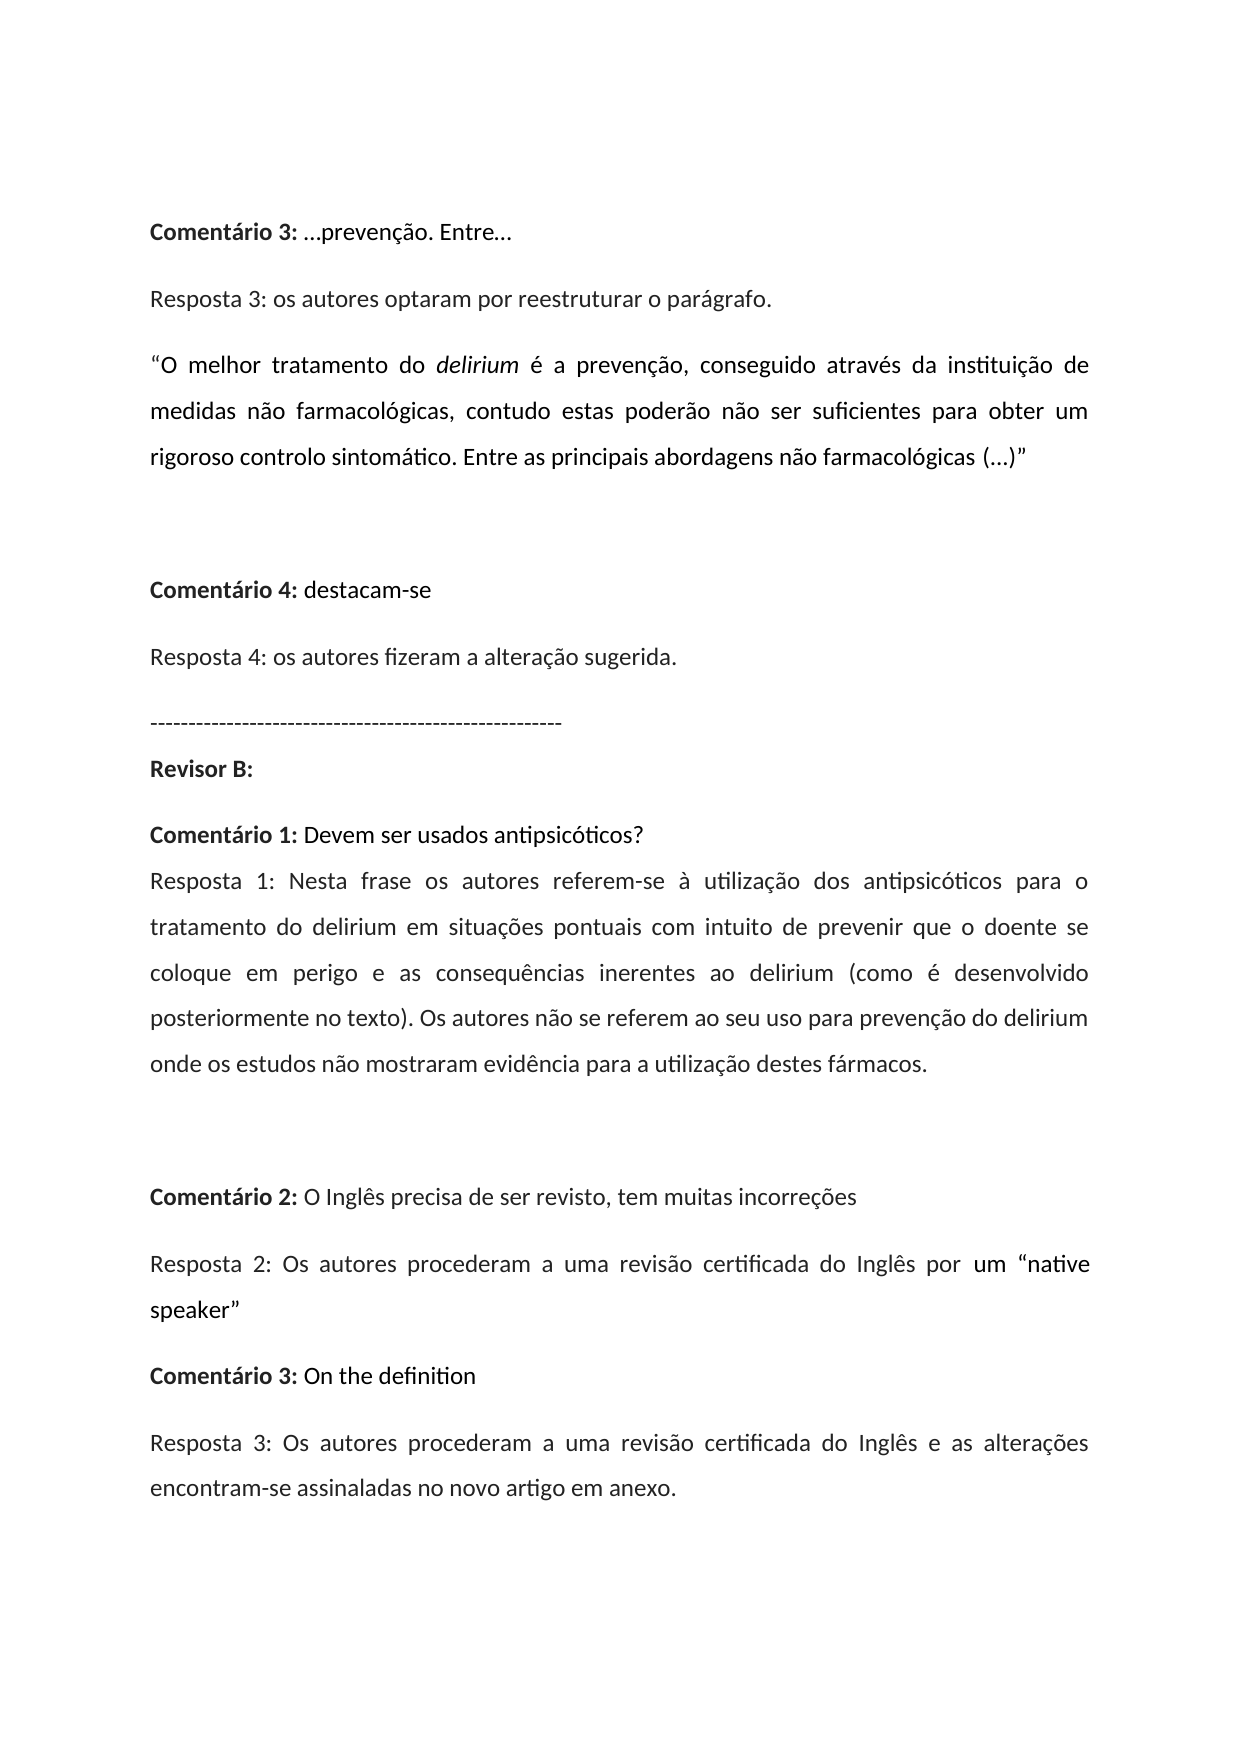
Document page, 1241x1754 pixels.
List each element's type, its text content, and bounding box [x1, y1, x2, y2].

text Resposta 4: os autores fizeram a alteração sugerida. [150, 641, 1090, 671]
text Resposta 3: Os autores procederam a uma revisão certificada do Inglês e as alterações encontram-se assinaladas no novo artigo em anexo. [150, 1427, 1090, 1503]
text Comentário 4: destacam-se [272, 574, 1090, 605]
text Resposta 2: Os autores procederam a uma revisão certificada do Inglês por um “native speaker” [150, 1248, 1090, 1324]
text Resposta 3: os autores optaram por reestruturar o parágrafo. [150, 283, 1090, 314]
text Comentário 1: Devem ser usados antipsicóticos? [272, 820, 1090, 850]
text Comentário 3: On the definition [272, 1360, 1090, 1391]
text Comentário 2: O Inglês precisa de ser revisto, tem muitas incorreções [272, 1181, 1090, 1212]
text ------------------------------------------------------ Revisor B: [150, 707, 1090, 784]
text Comentário 3: …prevenção. Entre… [272, 217, 1090, 247]
text Resposta 1: Nesta frase os autores referem-se à utilização dos antipsicóticos para o tratamento do delirium em situações pontuais com intuito de prevenir que o doente se coloque em perigo e as consequências inerentes ao delirium (como é desenvolvido posteriormente no texto). Os autores não se referem ao seu uso para prevenção do delirium onde os estudos não mostraram evidência para a utilização destes fármacos. [150, 865, 1090, 1079]
text “O melhor tratamento do delirium é a prevenção, conseguido através da instituição de medidas não farmacológicas, contudo estas poderão não ser suficientes para obter um rigoroso controlo sintomático. Entre as principais abordagens não farmacológicas (...)” [150, 350, 1090, 472]
